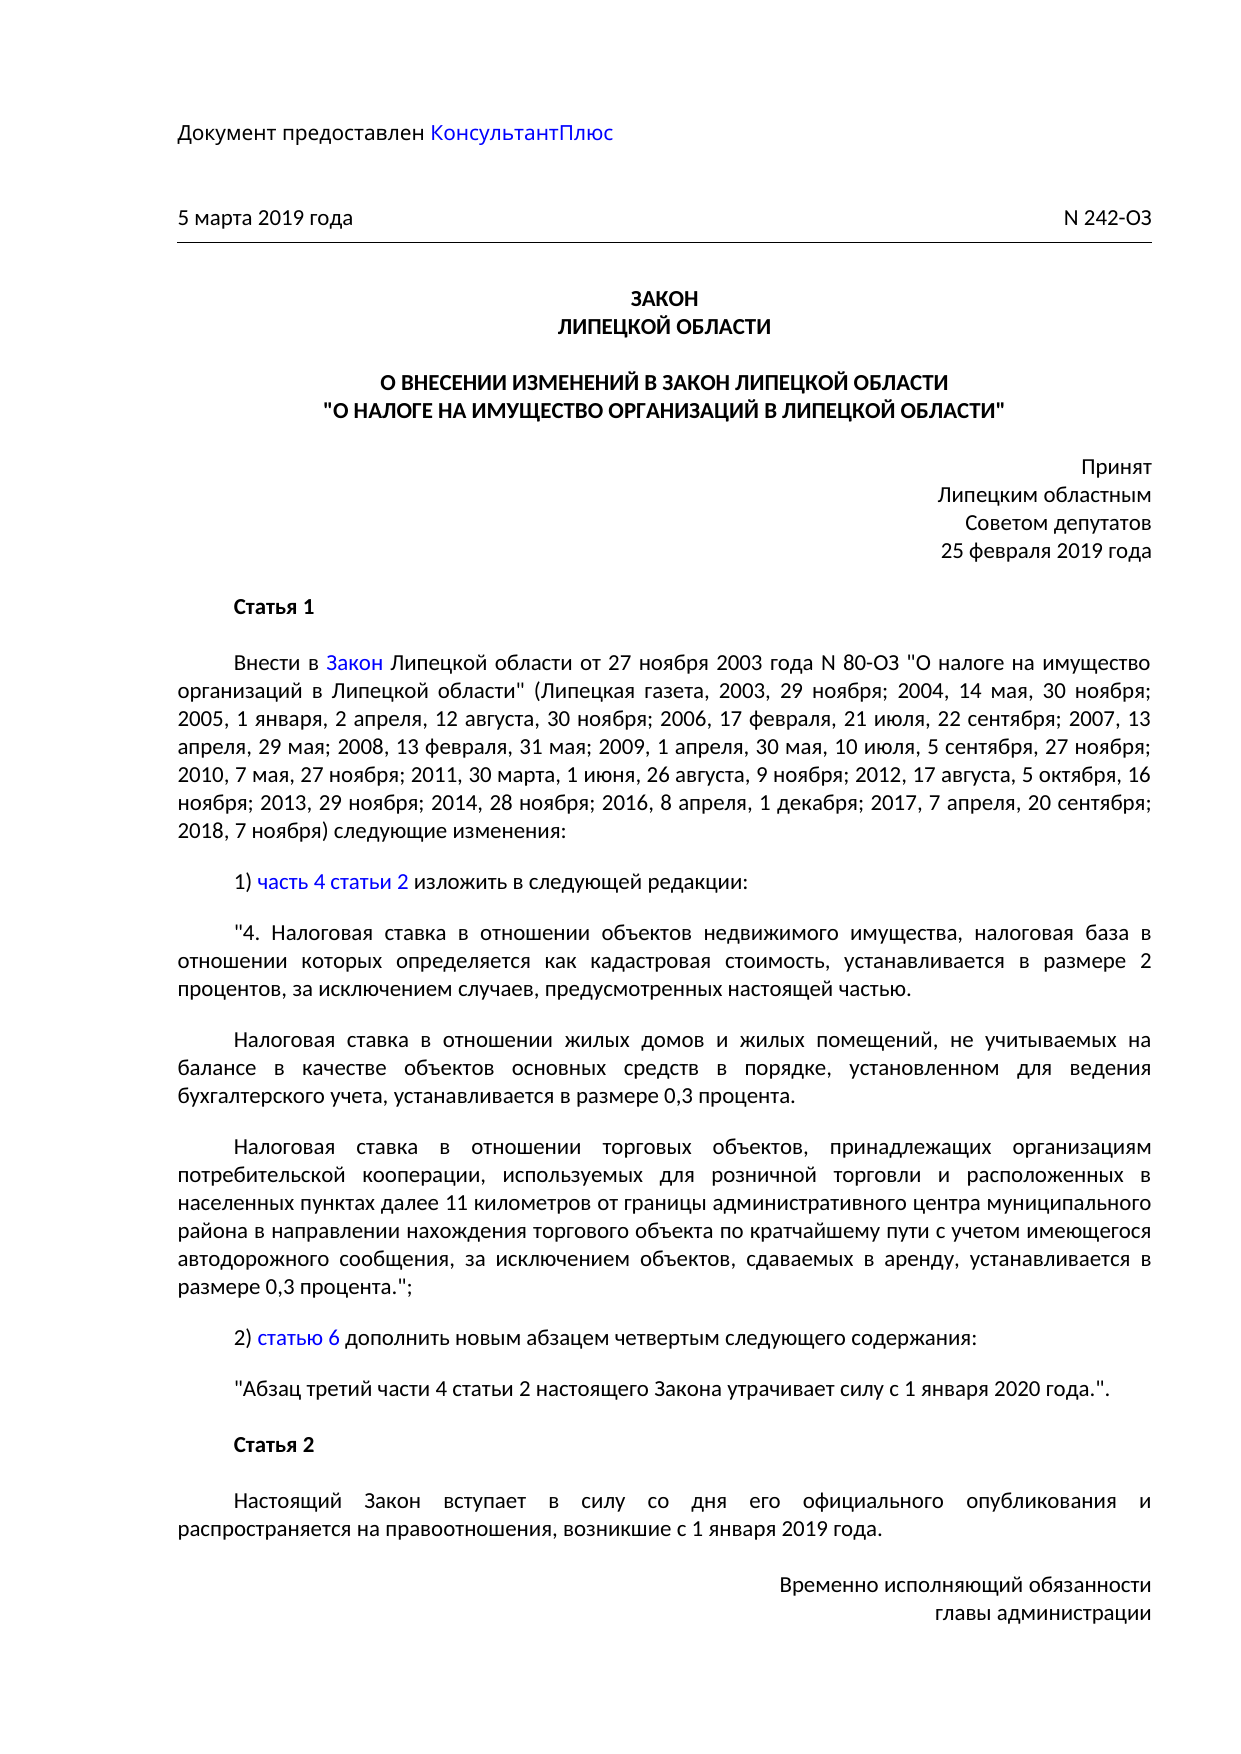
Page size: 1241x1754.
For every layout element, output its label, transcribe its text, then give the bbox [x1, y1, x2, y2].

title О ВНЕСЕНИИ ИЗМЕНЕНИЙ В ЗАКОН ЛИПЕЦКОЙ ОБЛАСТИ [177, 368, 1152, 396]
text главы администрации [177, 1598, 1152, 1626]
title Документ предоставлен КонсультантПлюс [177, 118, 1152, 175]
text 2) статью 6 дополнить новым абзацем четвертым следующего содержания: [177, 1323, 1152, 1351]
title "О НАЛОГЕ НА ИМУЩЕСТВО ОРГАНИЗАЦИЙ В ЛИПЕЦКОЙ ОБЛАСТИ" [177, 396, 1152, 424]
text Липецким областным [177, 480, 1152, 508]
text "Абзац третий части 4 статьи 2 настоящего Закона утрачивает силу с 1 января 2020 года.". [177, 1374, 1152, 1402]
text Принят [177, 452, 1152, 480]
text 25 февраля 2019 года [177, 536, 1152, 564]
text Налоговая ставка в отношении жилых домов и жилых помещений, не учитываемых на балансе в качестве объектов основных средств в порядке, установленном для ведения бухгалтерского учета, устанавливается в размере 0,3 процента. [177, 1025, 1152, 1109]
text Налоговая ставка в отношении торговых объектов, принадлежащих организациям потребительской кооперации, используемых для розничной торговли и расположенных в населенных пунктах далее 11 километров от границы административного центра муниципального района в направлении нахождения торгового объекта по кратчайшему пути с учетом имеющегося автодорожного сообщения, за исключением объектов, сдаваемых в аренду, устанавливается в размере 0,3 процента."; [177, 1132, 1152, 1300]
text Настоящий Закон вступает в силу со дня его официального опубликования и распространяется на правоотношения, возникшие с 1 января 2019 года. [177, 1486, 1152, 1542]
text "4. Налоговая ставка в отношении объектов недвижимого имущества, налоговая база в отношении которых определяется как кадастровая стоимость, устанавливается в размере 2 процентов, за исключением случаев, предусмотренных настоящей частью. [177, 918, 1152, 1002]
text Временно исполняющий обязанности [177, 1570, 1152, 1598]
text 1) часть 4 статьи 2 изложить в следующей редакции: [177, 867, 1152, 895]
title ЛИПЕЦКОЙ ОБЛАСТИ [177, 312, 1152, 340]
table_header 5 марта 2019 года [177, 203, 664, 231]
text Советом депутатов [177, 508, 1152, 536]
title Статья 2 [177, 1430, 1152, 1458]
title ЗАКОН [177, 284, 1152, 312]
text Внести в Закон Липецкой области от 27 ноября 2003 года N 80-ОЗ "О налоге на имущество организаций в Липецкой области" (Липецкая газета, 2003, 29 ноября; 2004, 14 мая, 30 ноября; 2005, 1 января, 2 апреля, 12 августа, 30 ноября; 2006, 17 февраля, 21 июля, 22 сентября; 2007, 13 апреля, 29 мая; 2008, 13 февраля, 31 мая; 2009, 1 апреля, 30 мая, 10 июля, 5 сентября, 27 ноября; 2010, 7 мая, 27 ноября; 2011, 30 марта, 1 июня, 26 августа, 9 ноября; 2012, 17 августа, 5 октября, 16 ноября; 2013, 29 ноября; 2014, 28 ноября; 2016, 8 апреля, 1 декабря; 2017, 7 апреля, 20 сентября; 2018, 7 ноября) следующие изменения: [177, 648, 1152, 844]
title Статья 1 [177, 592, 1152, 620]
table_header N 242-ОЗ [664, 203, 1152, 231]
